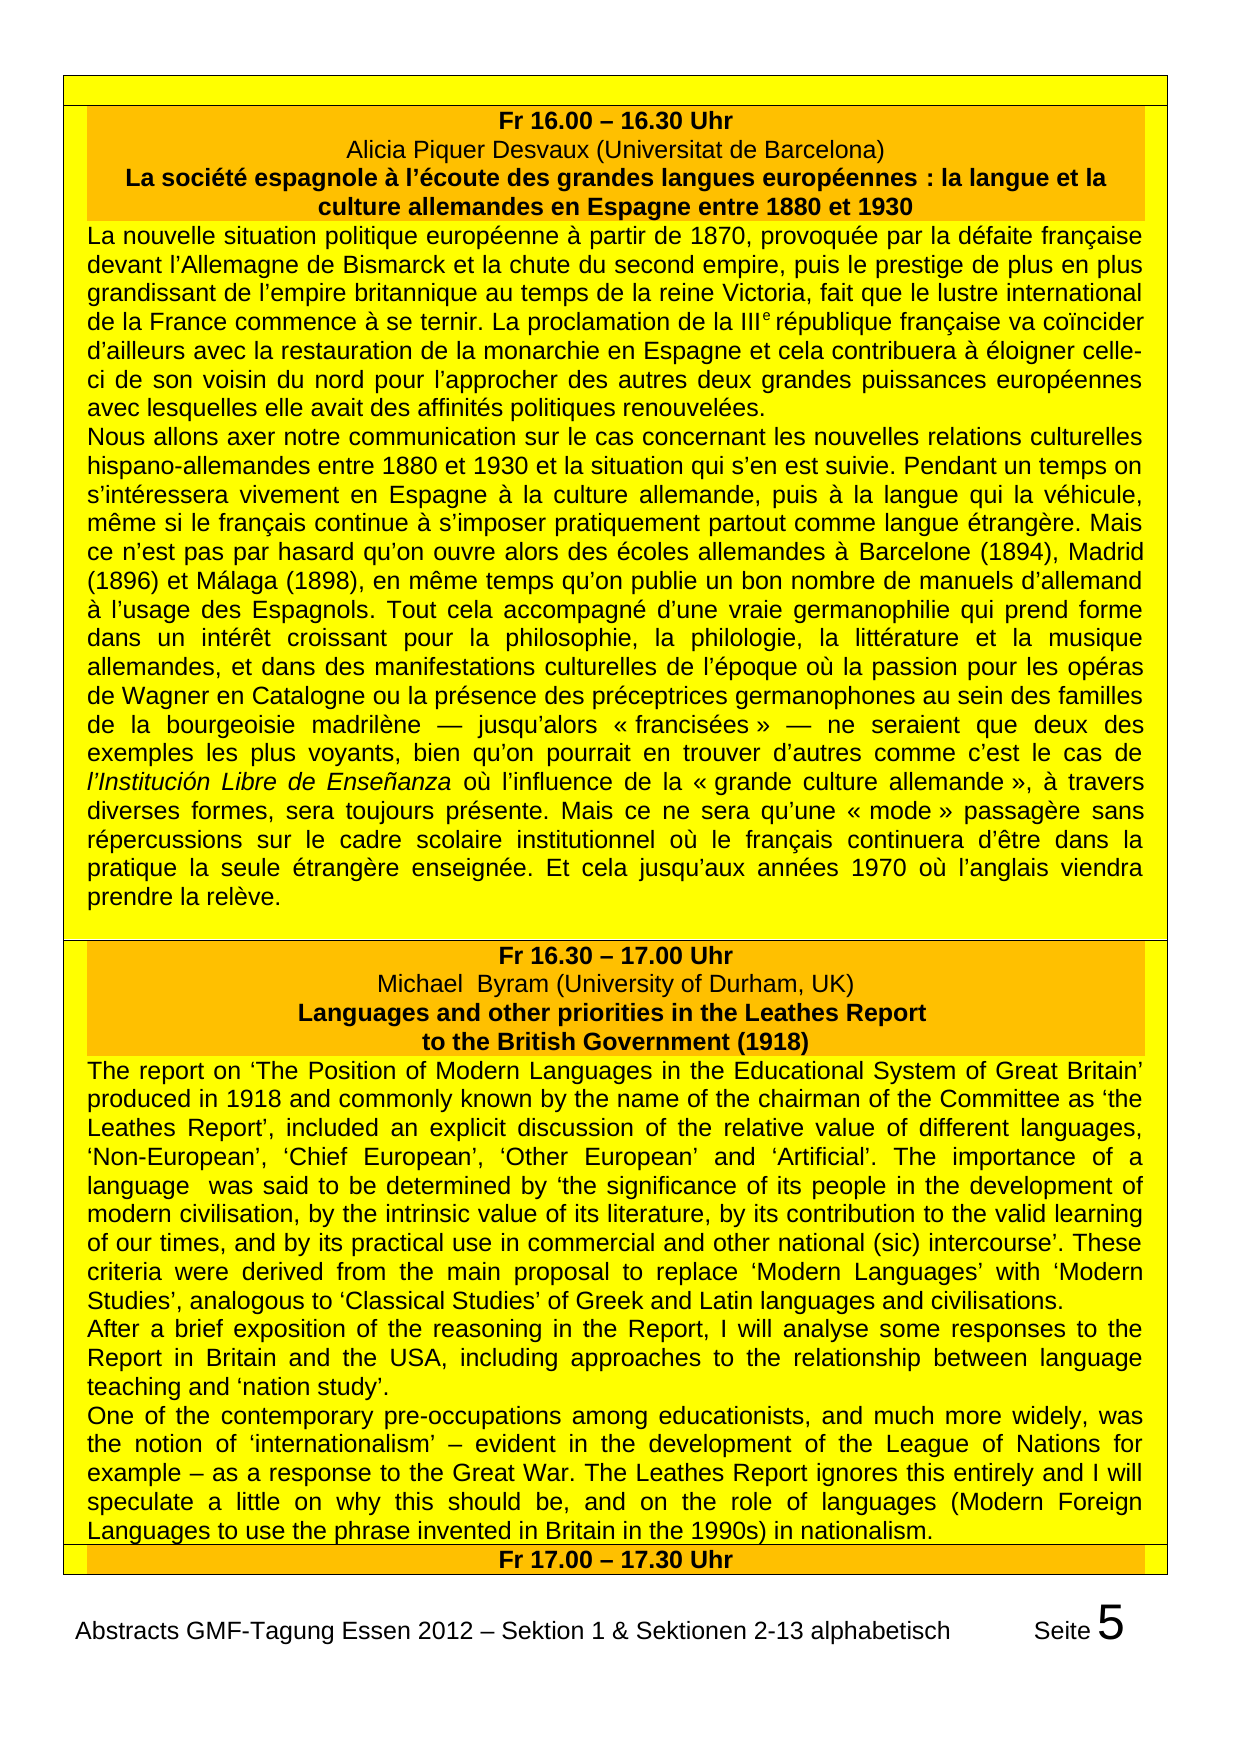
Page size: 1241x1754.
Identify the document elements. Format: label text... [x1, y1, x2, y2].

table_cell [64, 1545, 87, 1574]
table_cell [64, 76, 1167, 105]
table_cell Fr 16.30 – 17.00 Uhr Michael Byram (University of Durham, UK) Languages and other priorities in the Leathes Report to the British Government (1918) The report on ‘The Position of Modern Languages in the Educational System of Great Britain’ produced in 1918 and commonly known by the name of the chairman of the Committee as ‘the Leathes Report’, included an explicit discussion of the relative value of different languages, ‘Non-European’, ‘Chief European’, ‘Other European’ and ‘Artificial’. The importance of a language was said to be determined by ‘the significance of its people in the development of modern civilisation, by the intrinsic value of its literature, by its contribution to the valid learning of our times, and by its practical use in commercial and other national (sic) intercourse’. These criteria were derived from the main proposal to replace ‘Modern Languages’ with ‘Modern Studies’, analogous to ‘Classical Studies’ of Greek and Latin languages and civilisations. After a brief exposition of the reasoning in the Report, I will analyse some responses to the Report in Britain and the USA, including approaches to the relationship between language teaching and ‘nation study’. One of the contemporary pre-occupations among educationists, and much more widely, was the notion of ‘internationalism’ – evident in the development of the League of Nations for example – as a response to the Great War. The Leathes Report ignores this entirely and I will speculate a little on why this should be, and on the role of languages (Modern Foreign Languages to use the phrase invented in Britain in the 1990s) in nationalism. [64, 941, 1167, 1544]
table_cell Fr 16.00 – 16.30 Uhr Alicia Piquer Desvaux (Universitat de Barcelona) La société espagnole à l’écoute des grandes langues européennes : la langue et la culture allemandes en Espagne entre 1880 et 1930 La nouvelle situation politique européenne à partir de 1870, provoquée par la défaite française devant l’Allemagne de Bismarck et la chute du second empire, puis le prestige de plus en plus grandissant de l’empire britannique au temps de la reine Victoria, fait que le lustre international de la France commence à se ternir. La proclamation de la IIIe république française va coïncider d’ailleurs avec la restauration de la monarchie en Espagne et cela contribuera à éloigner celle-ci de son voisin du nord pour l’approcher des autres deux grandes puissances européennes avec lesquelles elle avait des affinités politiques renouvelées. Nous allons axer notre communication sur le cas concernant les nouvelles relations culturelles hispano-allemandes entre 1880 et 1930 et la situation qui s’en est suivie. Pendant un temps on s’intéressera vivement en Espagne à la culture allemande, puis à la langue qui la véhicule, même si le français continue à s’imposer pratiquement partout comme langue étrangère. Mais ce n’est pas par hasard qu’on ouvre alors des écoles allemandes à Barcelone (1894), Madrid (1896) et Málaga (1898), en même temps qu’on publie un bon nombre de manuels d’allemand à l’usage des Espagnols. Tout cela accompagné d’une vraie germanophilie qui prend forme dans un intérêt croissant pour la philosophie, la philologie, la littérature et la musique allemandes, et dans des manifestations culturelles de l’époque où la passion pour les opéras de Wagner en Catalogne ou la présence des préceptrices germanophones au sein des familles de la bourgeoisie madrilène — jusqu’alors « francisées » — ne seraient que deux des exemples les plus voyants, bien qu’on pourrait en trouver d’autres comme c’est le cas de l’Institución Libre de Enseñanza où l’influence de la « grande culture allemande », à travers diverses formes, sera toujours présente. Mais ce ne sera qu’une « mode » passagère sans répercussions sur le cadre scolaire institutionnel où le français continuera d’être dans la pratique la seule étrangère enseignée. Et cela jusqu’aux années 1970 où l’anglais viendra prendre la relève. [64, 106, 1167, 939]
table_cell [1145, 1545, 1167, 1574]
